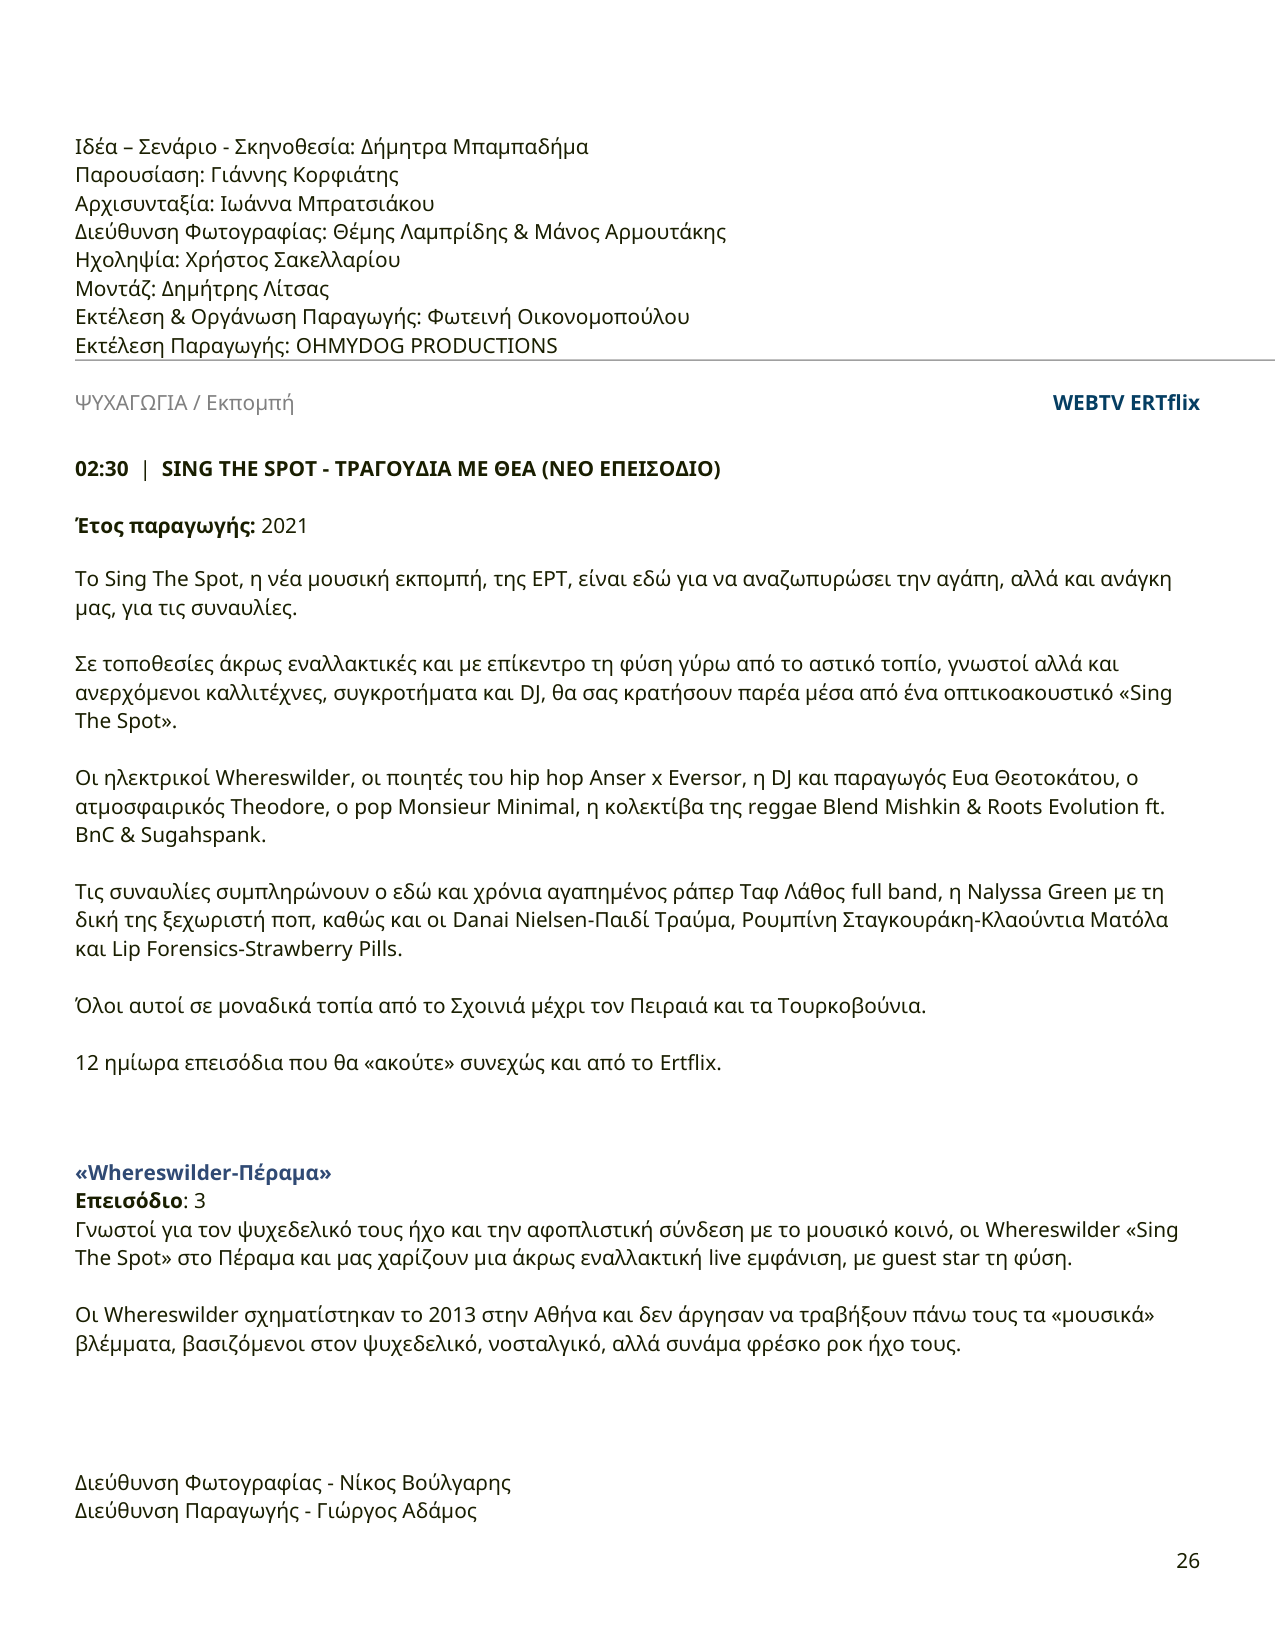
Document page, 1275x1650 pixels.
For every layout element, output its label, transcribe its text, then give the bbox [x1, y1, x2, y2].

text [75, 1411, 1200, 1524]
text Το Sing The Spot, η νέα μουσική εκπομπή, της ΕΡΤ, είναι εδώ για να αναζωπυρώσει την αγάπη, αλλά και ανάγκη μας, για τις συναυλίες. Σε τοποθεσίες άκρως εναλλακτικές και με επίκεντρο τη φύση γύρω από το αστικό τοπίο, γνωστοί αλλά και ανερχόμενοι καλλιτέχνες, συγκροτήματα και DJ, θα σας κρατήσουν παρέα μέσα από ένα οπτικοακουστικό «Sing The Spot». Oι ηλεκτρικοί Whereswilder, oι ποιητές του hip hop Anser x Eversor, η DJ και παραγωγός Ευα Θεοτοκάτου, ο ατμοσφαιρικός Theodore, ο pop Μonsieur Minimal, η κολεκτίβα της reggae Blend Mishkin & Roots Evolution ft. BnC & Sugahspank. Τις συναυλίες συμπληρώνουν ο εδώ και χρόνια αγαπημένος ράπερ Ταφ Λάθος full band, η Nalyssa Green με τη δική της ξεχωριστή ποπ, καθώς και οι Danai Nielsen-Παιδί Τραύμα, Ρουμπίνη Σταγκουράκη-Κλαούντια Ματόλα και Lip Forensics-Strawberry Pills. Όλοι αυτοί σε μοναδικά τοπία από το Σχοινιά μέχρι τον Πειραιά και τα Τουρκοβούνια. 12 ημίωρα επεισόδια που θα «ακούτε» συνεχώς και από το Ertflix. [75, 564, 1200, 1076]
text Ιδέα – Σενάριο - Σκηνοθεσία: Δήμητρα Μπαμπαδήμα Παρουσίαση: Γιάννης Κορφιάτης Αρχισυνταξία: Ιωάννα Μπρατσιάκου Διεύθυνση Φωτογραφίας: Θέμης Λαμπρίδης & Μάνος Αρμουτάκης Ηχοληψία: Χρήστος Σακελλαρίου Μοντάζ: Δημήτρης Λίτσας Εκτέλεση & Οργάνωση Παραγωγής: Φωτεινή Οικονομοπούλου Εκτέλεση Παραγωγής: OHMYDOG PRODUCTIONS [75, 75, 1200, 359]
table_header WEBTV ERTflix [638, 388, 1200, 417]
table_header ΨΥΧΑΓΩΓΙΑ / Εκπομπή [75, 388, 637, 417]
text Γνωστοί για τον ψυχεδελικό τους ήχο και την αφοπλιστική σύνδεση με το μουσικό κοινό, οι Whereswilder «Sing The Spot» στο Πέραμα και μας χαρίζουν μια άκρως εναλλακτική live εμφάνιση, με guest star τη φύση. Οι Whereswilder σχηματίστηκαν το 2013 στην Αθήνα και δεν άργησαν να τραβήξουν πάνω τους τα «μουσικά» βλέμματα, βασιζόμενοι στον ψυχεδελικό, νοσταλγικό, αλλά συνάμα φρέσκο ροκ ήχο τους. [75, 1215, 1200, 1386]
text «Whereswilder-Πέραμα» Eπεισόδιο: 3 [75, 1101, 1200, 1215]
text 02:30 | SING THE SPOT - ΤΡΑΓΟΥΔΙΑ ΜΕ ΘΕΑ (ΝΕΟ ΕΠΕΙΣΟΔΙΟ) Έτος παραγωγής: 2021 [75, 417, 1200, 539]
